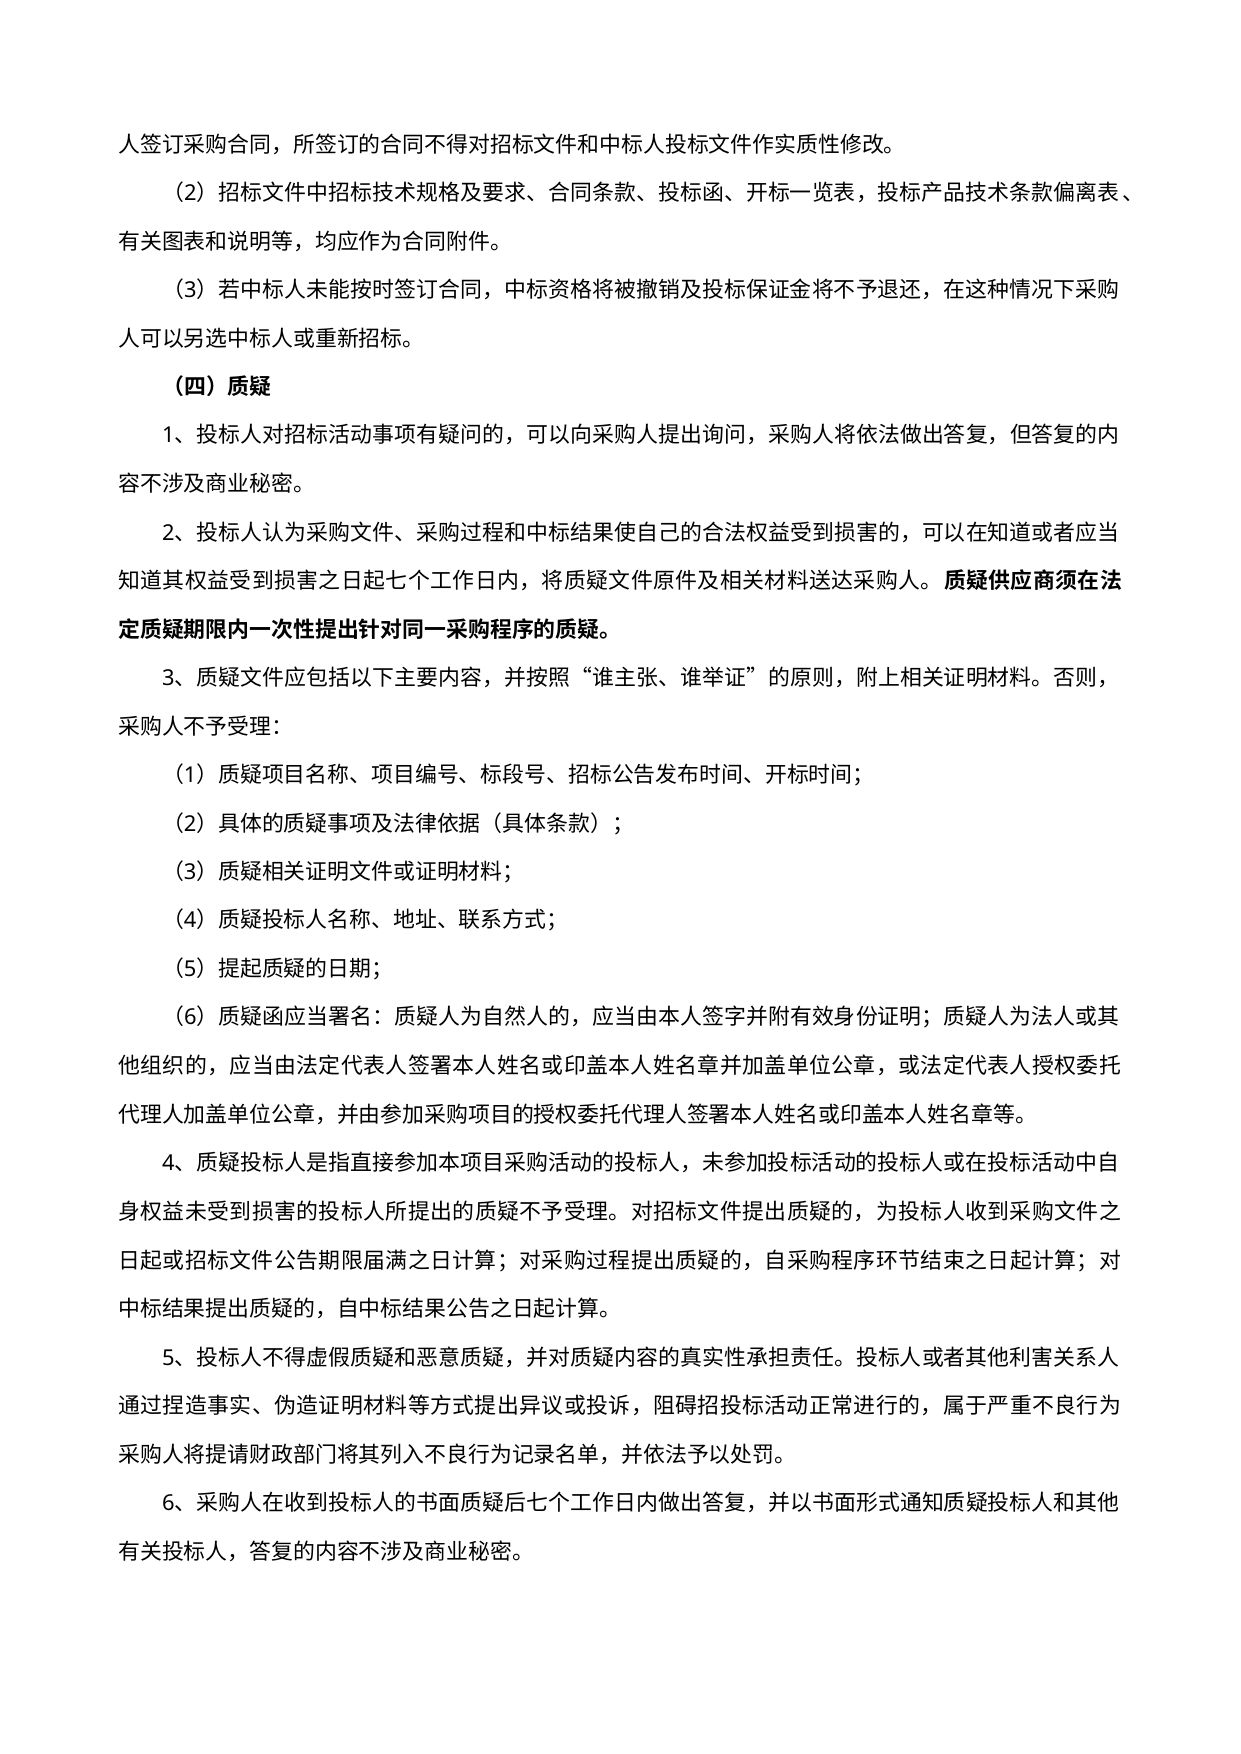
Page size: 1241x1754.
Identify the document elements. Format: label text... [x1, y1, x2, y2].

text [118, 126, 1122, 159]
text （6）质疑函应当署名：质疑人为自然人的，应当由本人签字并附有效身份证明；质疑人为法人或其他组织的，应当由法定代表人签署本人姓名或印盖本人姓名章并加盖单位公章，或法定代表人授权委托代理人加盖单位公章，并由参加采购项目的授权委托代理人签署本人姓名或印盖本人姓名章等。 [118, 999, 1122, 1129]
text 5、投标人不得虚假质疑和恶意质疑，并对质疑内容的真实性承担责任。投标人或者其他利害关系人通过捏造事实、伪造证明材料等方式提出异议或投诉，阻碍招投标活动正常进行的，属于严重不良行为，采购人将提请财政部门将其列入不良行为记录名单，并依法予以处罚。 [118, 1339, 1122, 1469]
text 1、投标人对招标活动事项有疑问的，可以向采购人提出询问，采购人将依法做出答复，但答复的内容不涉及商业秘密。 [118, 417, 1122, 498]
text 3、质疑文件应包括以下主要内容，并按照“谁主张、谁举证”的原则，附上相关证明材料。否则，采购人不予受理： [118, 660, 1122, 741]
text 4、质疑投标人是指直接参加本项目采购活动的投标人，未参加投标活动的投标人或在投标活动中自身权益未受到损害的投标人所提出的质疑不予受理。对招标文件提出质疑的，为投标人收到采购文件之日起或招标文件公告期限届满之日计算；对采购过程提出质疑的，自采购程序环节结束之日起计算；对中标结果提出质疑的，自中标结果公告之日起计算。 [118, 1145, 1122, 1323]
text （2）具体的质疑事项及法律依据（具体条款）； [118, 806, 1122, 838]
text （5）提起质疑的日期； [118, 951, 1122, 983]
text 6、采购人在收到投标人的书面质疑后七个工作日内做出答复，并以书面形式通知质疑投标人和其他有关投标人，答复的内容不涉及商业秘密。 [118, 1485, 1122, 1566]
text （四）质疑 [118, 369, 1122, 401]
text （4）质疑投标人名称、地址、联系方式； [118, 902, 1122, 935]
text （2）招标文件中招标技术规格及要求、合同条款、投标函、开标一览表，投标产品技术条款偏离表、有关图表和说明等，均应作为合同附件。 [118, 175, 1122, 256]
text （3）若中标人未能按时签订合同，中标资格将被撤销及投标保证金将不予退还，在这种情况下采购人可以另选中标人或重新招标。 [118, 272, 1122, 353]
text （3）质疑相关证明文件或证明材料； [118, 854, 1122, 886]
text （1）质疑项目名称、项目编号、标段号、招标公告发布时间、开标时间； [118, 757, 1122, 790]
text 2、投标人认为采购文件、采购过程和中标结果使自己的合法权益受到损害的，可以在知道或者应当知道其权益受到损害之日起七个工作日内，将质疑文件原件及相关材料送达采购人。质疑供应商须在法定质疑期限内一次性提出针对同一采购程序的质疑。 [118, 514, 1122, 644]
